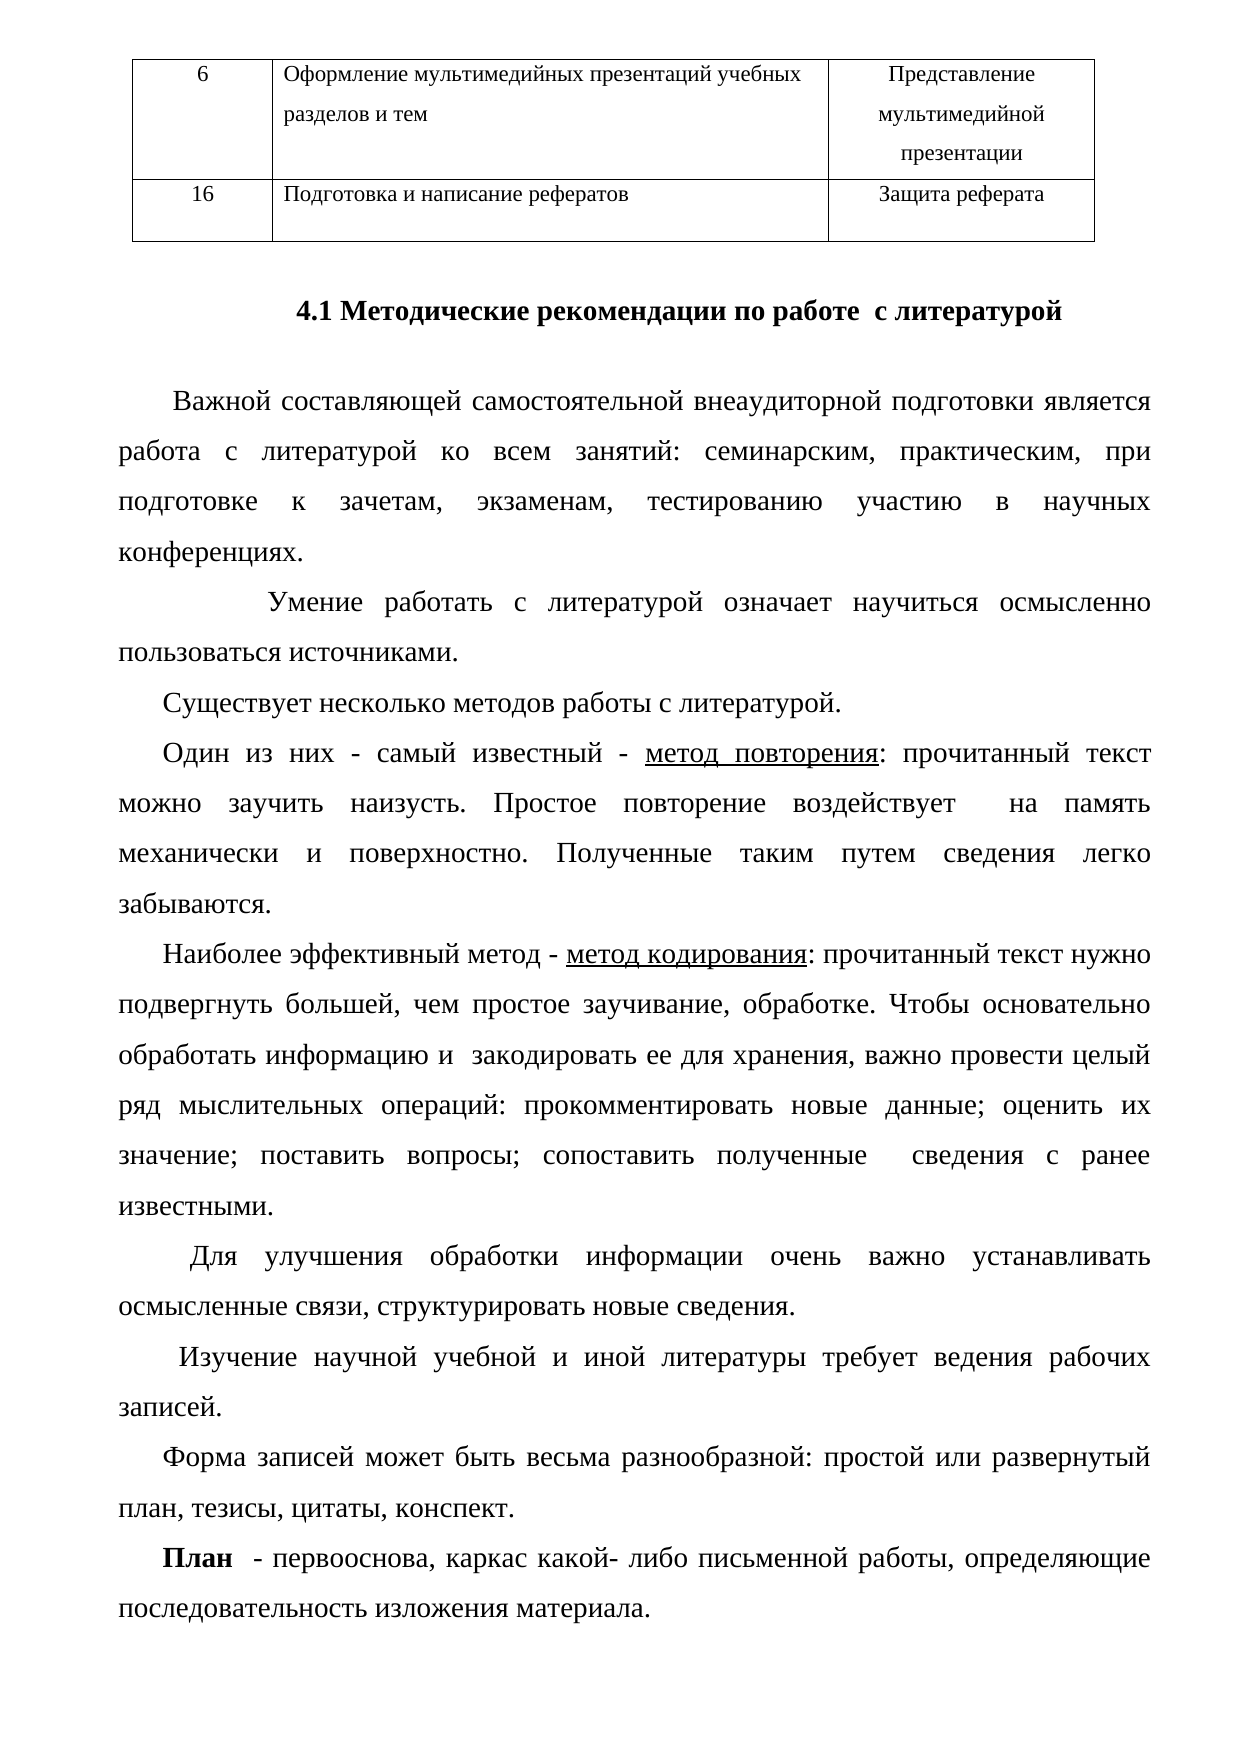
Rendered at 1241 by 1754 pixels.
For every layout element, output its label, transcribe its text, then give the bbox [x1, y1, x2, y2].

table_cell Оформление мультимедийных презентаций учебных разделов и тем [273, 60, 828, 178]
table_cell Защита реферата [829, 180, 1094, 241]
text Для улучшения обработки информации очень важно устанавливать осмысленные связи, структурировать новые сведения. [118, 1238, 1152, 1322]
text Наиболее эффективный метод - метод кодирования: прочитанный текст нужно подвергнуть большей, чем простое заучивание, обработке. Чтобы основательно обработать информацию и закодировать ее для хранения, важно провести целый ряд мыслительных операций: прокомментировать новые данные; оценить их значение; поставить вопросы; сопоставить полученные сведения с ранее известными. [118, 936, 1152, 1221]
text Умение работать с литературой означает научиться осмысленно пользоваться источниками. [118, 584, 1152, 668]
text План - первооснова, каркас какой- либо письменной работы, определяющие последовательность изложения материала. [118, 1540, 1152, 1624]
text Форма записей может быть весьма разнообразной: простой или развернутый план, тезисы, цитаты, конспект. [118, 1439, 1152, 1523]
table_cell 16 [133, 180, 272, 241]
text Важной составляющей самостоятельной внеаудиторной подготовки является работа с литературой ко всем занятий: семинарским, практическим, при подготовке к зачетам, экзаменам, тестированию участию в научных конференциях. [118, 383, 1152, 567]
text Один из них - самый известный - метод повторения: прочитанный текст можно заучить наизусть. Простое повторение воздействует на память механически и поверхностно. Полученные таким путем сведения легко забываются. [118, 735, 1152, 919]
table_cell Представление мультимедийной презентации [829, 60, 1094, 178]
table_cell Подготовка и написание рефератов [273, 180, 828, 241]
text Изучение научной учебной и иной литературы требует ведения рабочих записей. [118, 1339, 1152, 1423]
text Существует несколько методов работы с литературой. [118, 685, 1152, 718]
subtitle 4.1 Методические рекомендации по работе с литературой [177, 293, 1152, 327]
table_cell 6 [133, 60, 272, 178]
